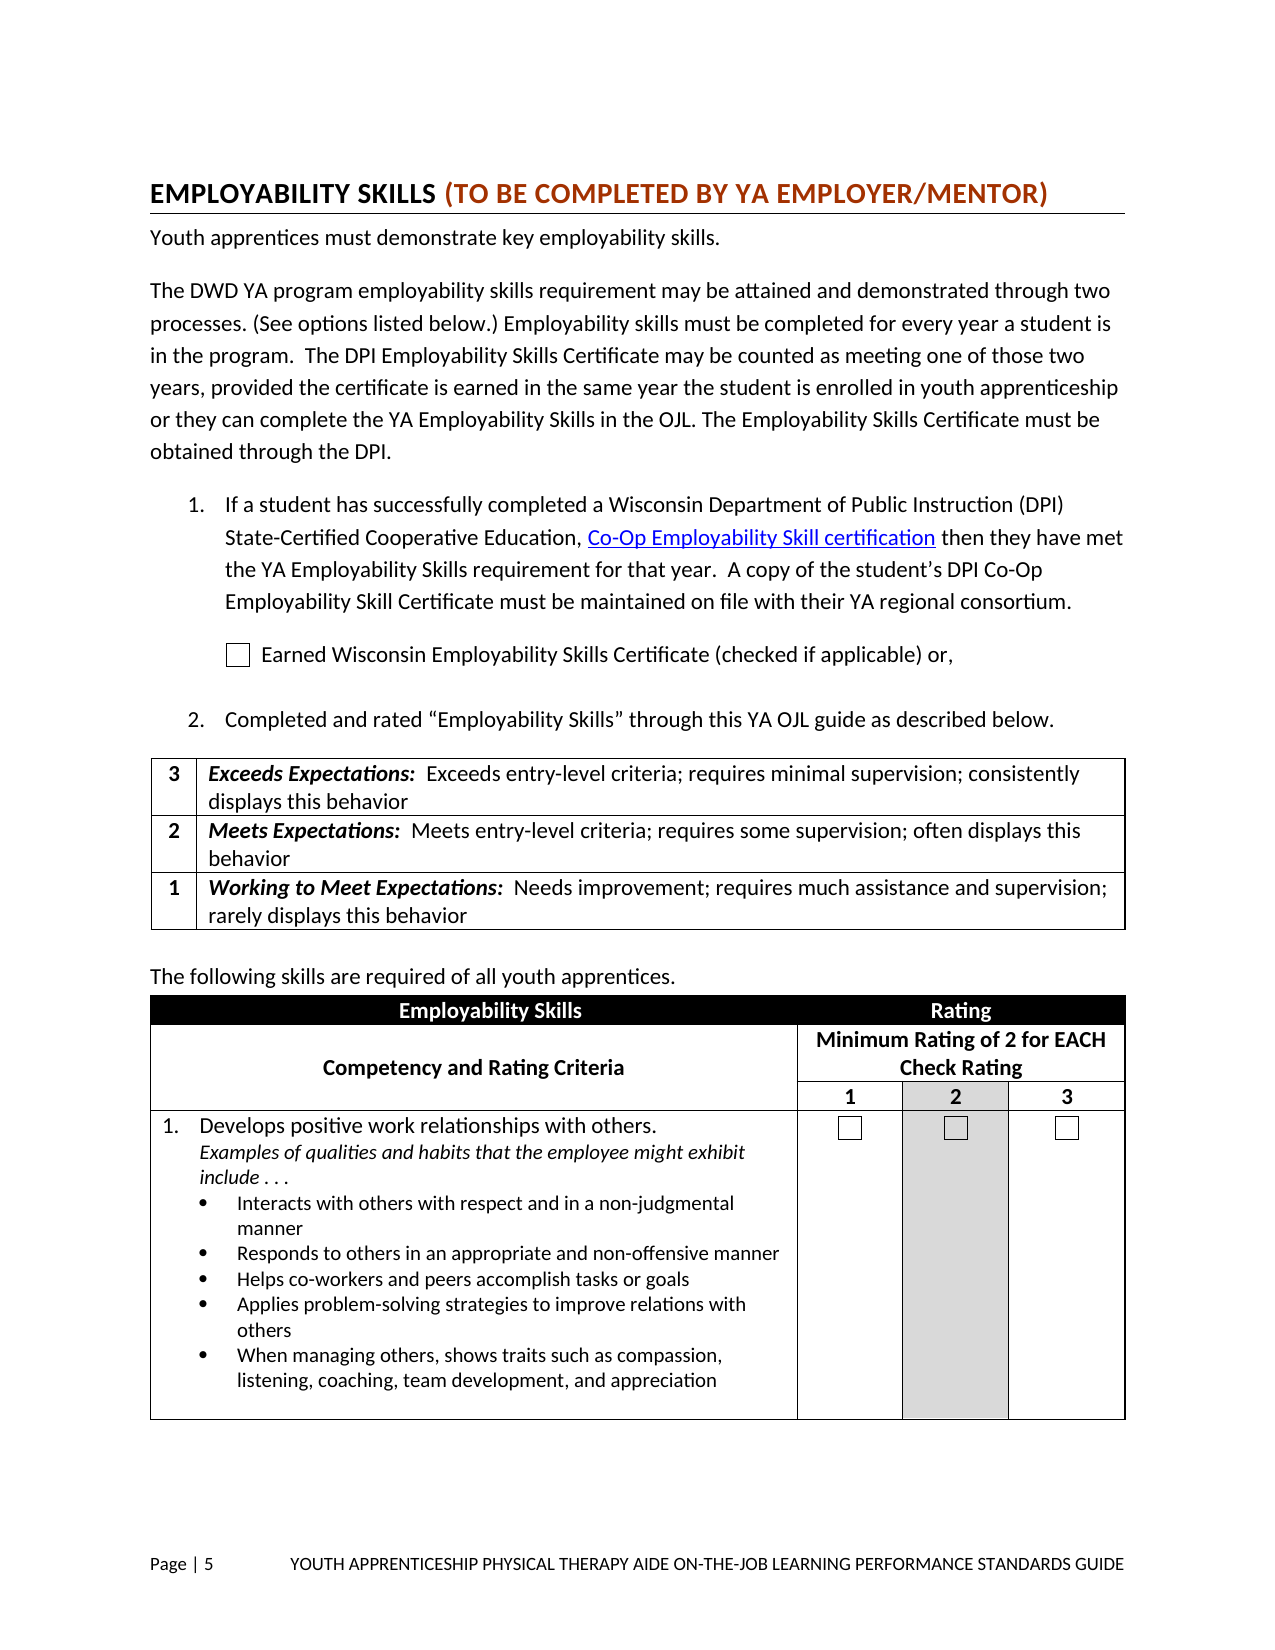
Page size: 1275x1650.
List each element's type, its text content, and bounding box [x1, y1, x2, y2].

text The DWD YA program employability skills requirement may be attained and demonstrated through two processes. (See options listed below.) Employability skills must be completed for every year a student is in the program. The DPI Employability Skills Certificate may be counted as meeting one of those two years, provided the certificate is earned in the same year the student is enrolled in youth apprenticeship or they can complete the YA Employability Skills in the OJL. The Employability Skills Certificate must be obtained through the DPI. [150, 277, 1125, 466]
table_cell 2 [152, 816, 196, 872]
table_cell Competency and Rating Criteria [151, 1025, 797, 1110]
text Earned Wisconsin Employability Skills Certificate (checked if applicable) or, [225, 640, 1125, 668]
table_header 3 [152, 759, 196, 815]
table_cell Minimum Rating of 2 for EACH Check Rating [798, 1025, 1124, 1081]
table_cell 2 [903, 1082, 1008, 1110]
table_header Exceeds Expectations: Exceeds entry-level criteria; requires minimal supervision; consistently displays this behavior [197, 759, 1124, 815]
table_header Employability Skills [185, 996, 797, 1024]
table_header [151, 996, 184, 1024]
list Completed and rated “Employability Skills” through this YA OJL guide as described below. [187, 705, 1125, 733]
table_cell Working to Meet Expectations: Needs improvement; requires much assistance and supervision; rarely displays this behavior [197, 873, 1124, 929]
table_cell 3 [1009, 1082, 1124, 1110]
table_cell Meets Expectations: Meets entry-level criteria; requires some supervision; often displays this behavior [197, 816, 1124, 872]
table_cell 1 [152, 873, 196, 929]
subtitle employability Skills (TO BE COMPLETED BY yA EMPLOYER/MENTOR) [150, 175, 1125, 213]
table_cell [903, 1111, 1008, 1418]
table_header Rating [798, 996, 1124, 1024]
table_cell [1009, 1111, 1124, 1418]
text The following skills are required of all youth apprentices. [150, 962, 1125, 991]
text Youth apprentices must demonstrate key employability skills. [150, 223, 1125, 252]
table_cell 1 [798, 1082, 902, 1110]
table_cell [798, 1111, 902, 1418]
list If a student has successfully completed a Wisconsin Department of Public Instruction (DPI) State-Certified Cooperative Education, Co-Op Employability Skill certification then they have met the YA Employability Skills requirement for that year. A copy of the student’s DPI Co-Op Employability Skill Certificate must be maintained on file with their YA regional consortium. [187, 491, 1125, 615]
table_cell Develops positive work relationships with others. Examples of qualities and habits that the employee might exhibit include . . . Interacts with others with respect and in a non-judgmental manner Responds to others in an appropriate and non-offensive manner Helps co-workers and peers accomplish tasks or goals Applies problem-solving strategies to improve relations with others When managing others, shows traits such as compassion, listening, coaching, team development, and appreciation [151, 1111, 797, 1418]
